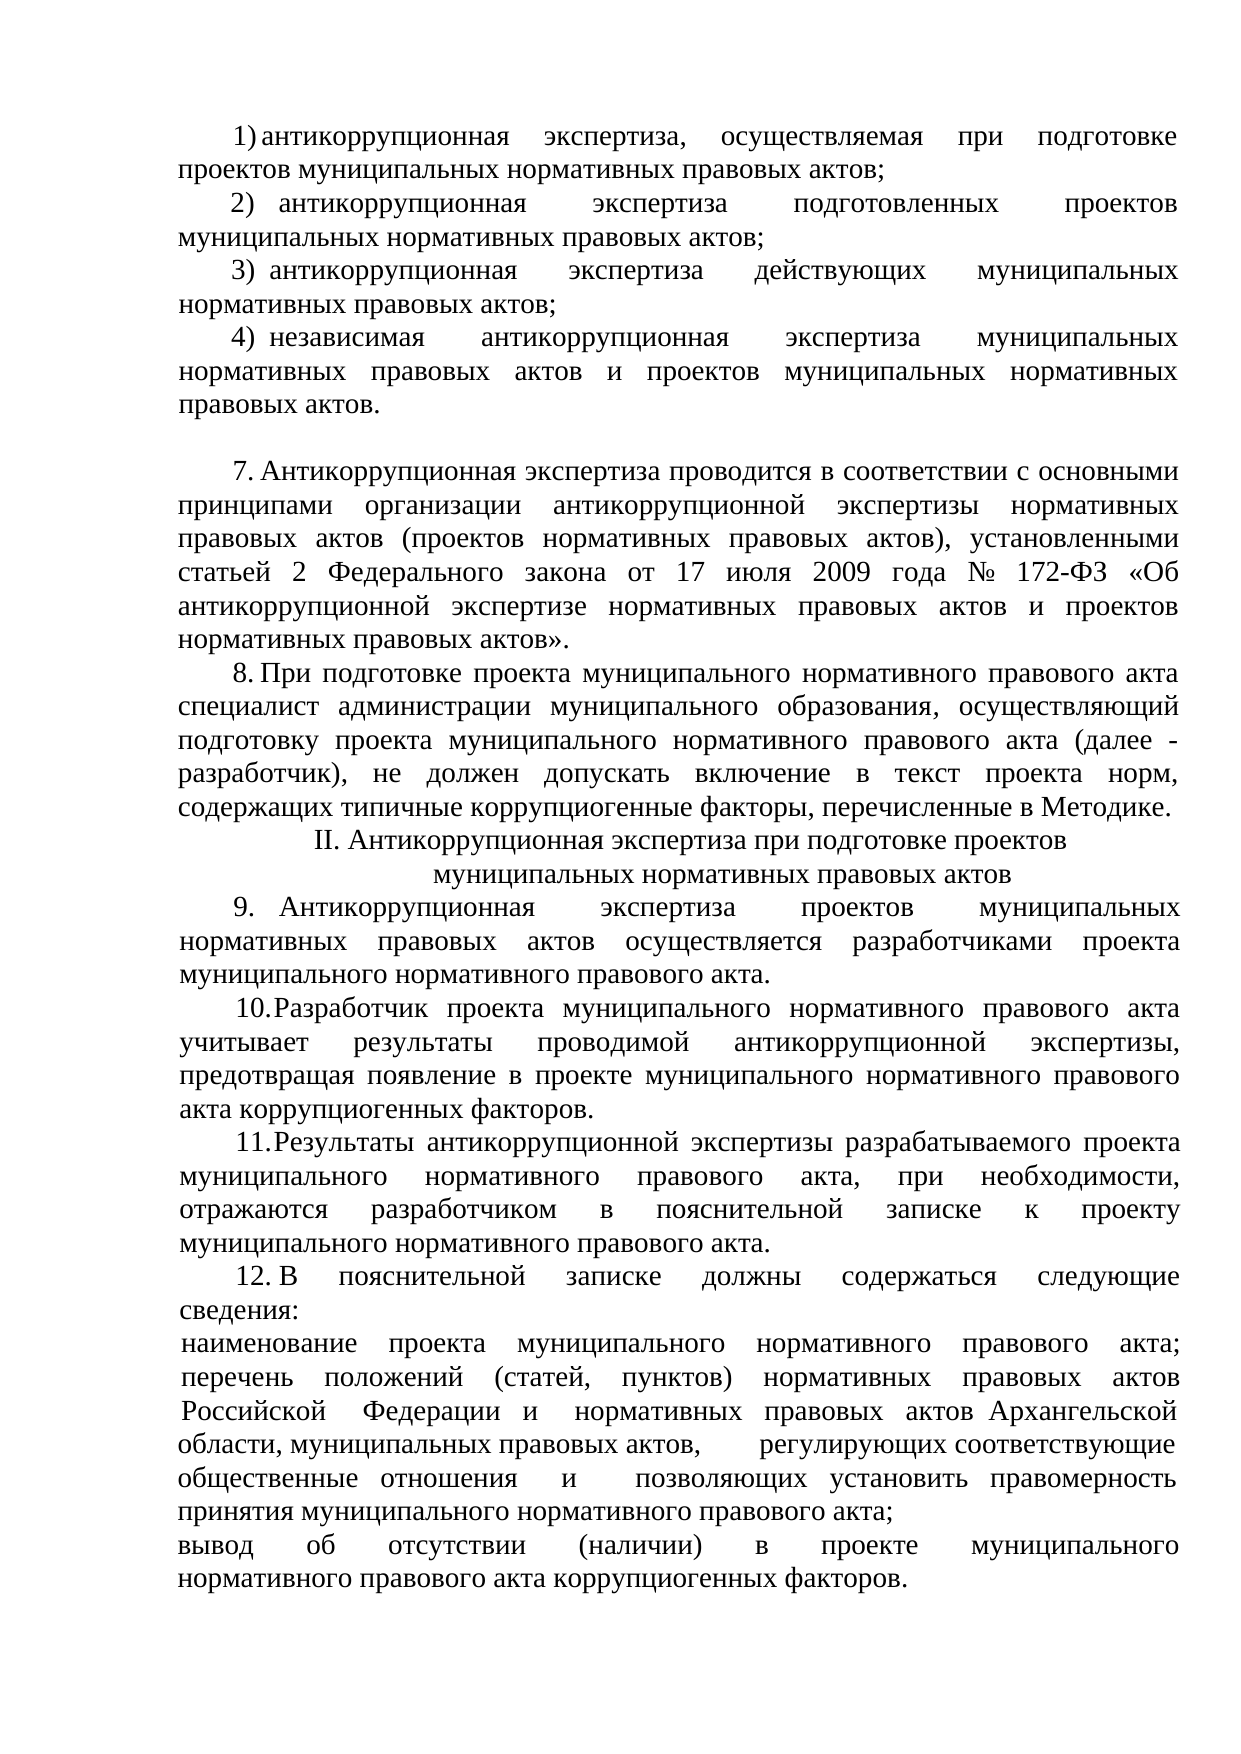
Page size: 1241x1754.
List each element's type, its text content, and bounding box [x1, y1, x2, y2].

text 1) антикоррупционная экспертиза, осуществляемая при подготовке проектов муниципальных нормативных правовых актов; [178, 118, 1178, 185]
list Разработчик проекта муниципального нормативного правового акта учитывает результаты проводимой антикоррупционной экспертизы, предотвращая появление в проекте муниципального нормативного правового акта коррупциогенных факторов. [179, 990, 1181, 1124]
text 9. Антикоррупционная экспертиза проектов муниципальных нормативных правовых актов осуществляется разработчиками проекта муниципального нормативного правового акта. [179, 889, 1181, 990]
text принятия муниципального нормативного правового акта; [177, 1493, 1181, 1527]
list Антикоррупционная экспертиза проводится в соответствии с основными принципами организации антикоррупционной экспертизы нормативных правовых актов (проектов нормативных правовых актов), установленными статьей 2 Федерального закона от 17 июля 2009 года № 172-ФЗ «Об антикоррупционной экспертизе нормативных правовых актов и проектов нормативных правовых актов». [178, 453, 1180, 655]
list независимая антикоррупционная экспертиза муниципальных нормативных правовых актов и проектов муниципальных нормативных правовых актов. [178, 319, 1179, 420]
text 12. В пояснительной записке должны содержаться следующие сведения: [179, 1258, 1181, 1326]
text общественные отношения и позволяющих установить правомерность [177, 1460, 1181, 1493]
text наименование проекта муниципального нормативного правового акта; перечень положений (статей, пунктов) нормативных правовых актов Российской Федерации и нормативных правовых актов Архангельской [181, 1326, 1181, 1426]
list При подготовке проекта муниципального нормативного правового акта специалист администрации муниципального образования, осуществляющий подготовку проекта муниципального нормативного правового акта (далее - разработчик), не должен допускать включение в текст проекта норм, содержащих типичные коррупциогенные факторы, перечисленные в Методике. [178, 655, 1179, 822]
list Результаты антикоррупционной экспертизы разрабатываемого проекта муниципального нормативного правового акта, при необходимости, отражаются разработчиком в пояснительной записке к проекту муниципального нормативного правового акта. [179, 1124, 1181, 1258]
text II. Антикоррупционная экспертиза при подготовке проектов муниципальных нормативных правовых актов [238, 822, 1143, 889]
list антикоррупционная экспертиза действующих муниципальных нормативных правовых актов; [178, 252, 1179, 319]
text вывод об отсутствии (наличии) в проекте муниципального нормативного правового акта коррупциогенных факторов. [177, 1527, 1181, 1594]
text области, муниципальных правовых актов, регулирующих соответствующие [177, 1426, 1181, 1460]
text 2) антикоррупционная экспертиза подготовленных проектов муниципальных нормативных правовых актов; [178, 185, 1178, 252]
